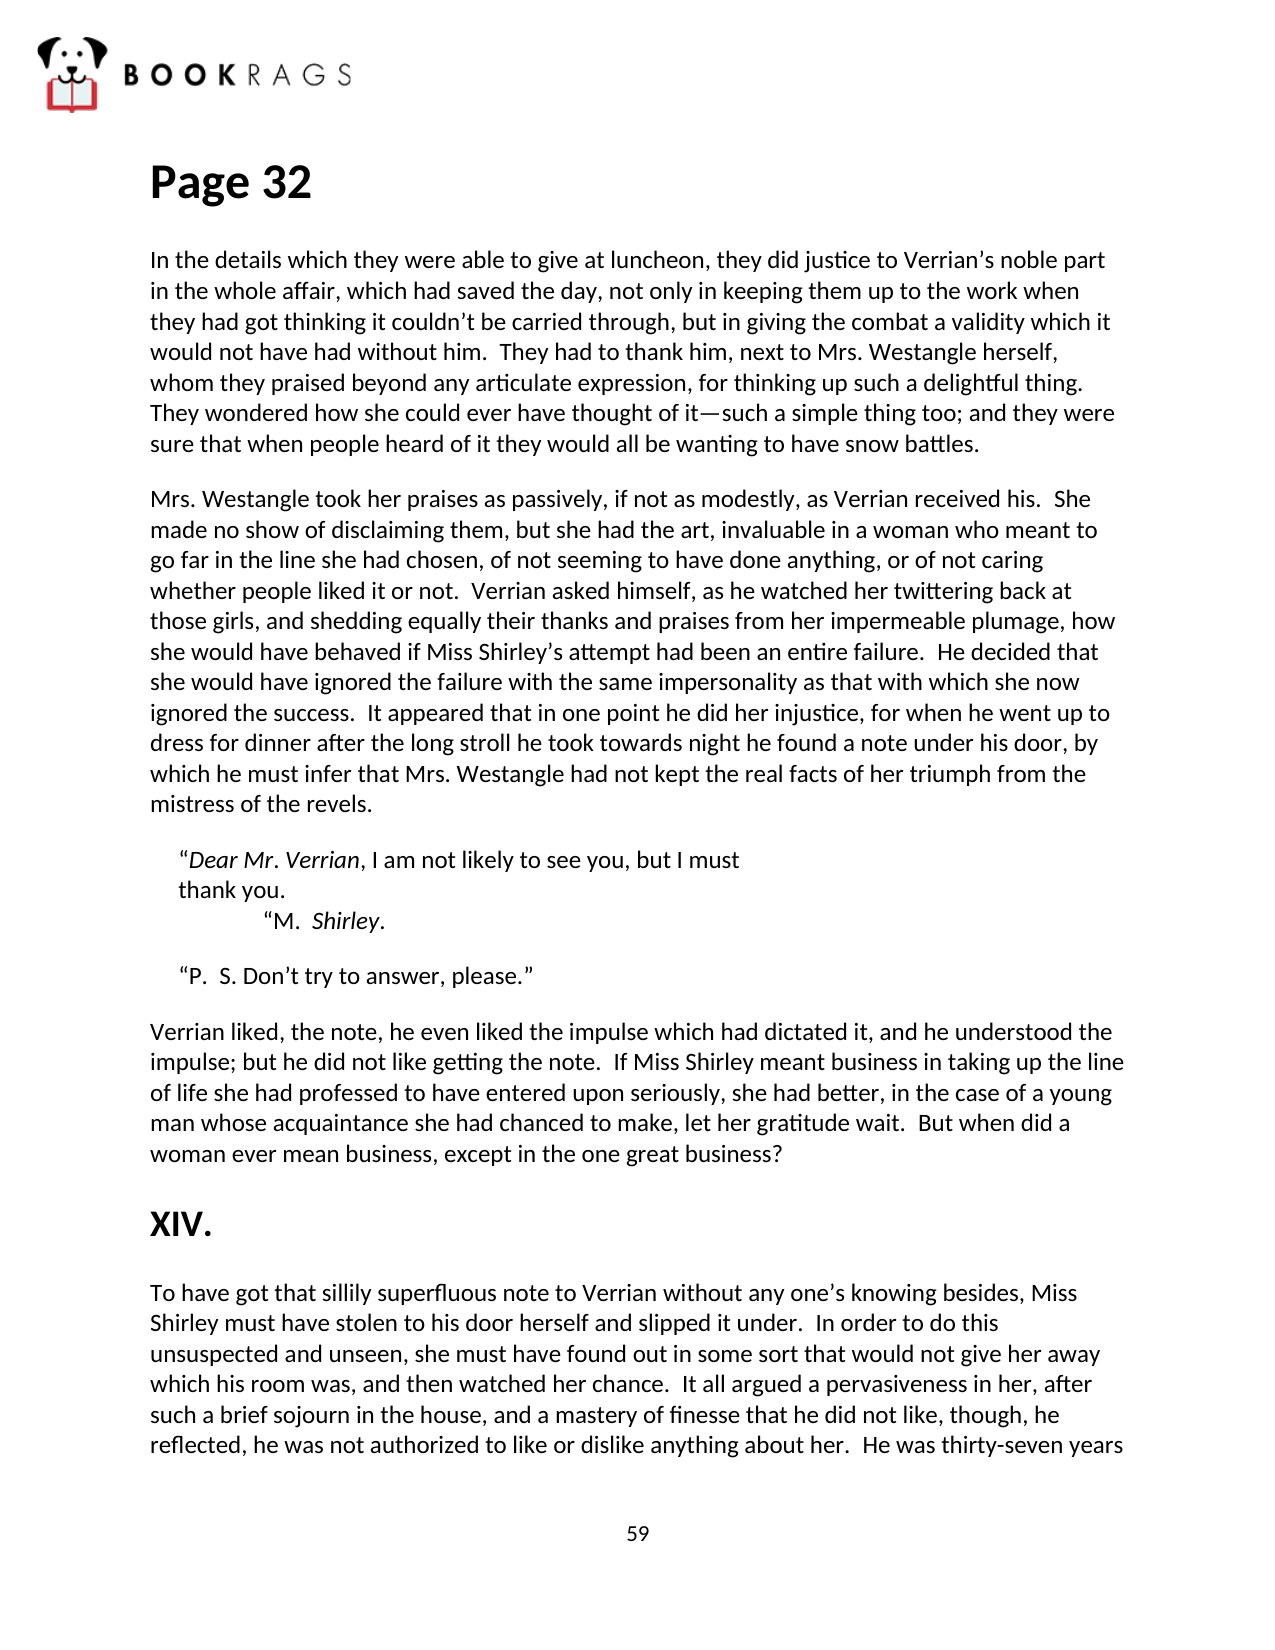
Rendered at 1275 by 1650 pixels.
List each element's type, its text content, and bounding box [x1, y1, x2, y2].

text “Dear Mr. Verrian, I am not likely to see you, but I must thank you. “M. Shirley. [150, 844, 1125, 936]
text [150, 1277, 1125, 1460]
text Page 32 [150, 150, 1125, 211]
text In the details which they were able to give at luncheon, they did justice to Verrian’s noble part in the whole affair, which had saved the day, not only in keeping them up to the work when they had got thinking it couldn’t be carried through, but in giving the combat a validity which it would not have had without him. They had to thank him, next to Mrs. Westangle herself, whom they praised beyond any articulate expression, for thinking up such a delightful thing. They wondered how she could ever have thought of it—­such a simple thing too; and they were sure that when people heard of it they would all be wanting to have snow battles. [150, 244, 1125, 458]
text Mrs. Westangle took her praises as passively, if not as modestly, as Verrian received his. She made no show of disclaiming them, but she had the art, invaluable in a woman who meant to go far in the line she had chosen, of not seeming to have done anything, or of not caring whether people liked it or not. Verrian asked himself, as he watched her twittering back at those girls, and shedding equally their thanks and praises from her impermeable plumage, how she would have behaved if Miss Shirley’s attempt had been an entire failure. He decided that she would have ignored the failure with the same impersonality as that with which she now ignored the success. It appeared that in one point he did her injustice, for when he went up to dress for dinner after the long stroll he took towards night he found a note under his door, by which he must infer that Mrs. Westangle had not kept the real facts of her triumph from the mistress of the revels. [150, 483, 1125, 819]
picture [37, 37, 351, 113]
text Verrian liked, the note, he even liked the impulse which had dictated it, and he understood the impulse; but he did not like getting the note. If Miss Shirley meant business in taking up the line of life she had professed to have entered upon seriously, she had better, in the case of a young man whose acquaintance she had chanced to make, let her gratitude wait. But when did a woman ever mean business, except in the one great business? [150, 1016, 1125, 1169]
text XIV. [150, 1200, 1125, 1246]
text “P. S. Don’t try to answer, please.” [150, 961, 1125, 991]
